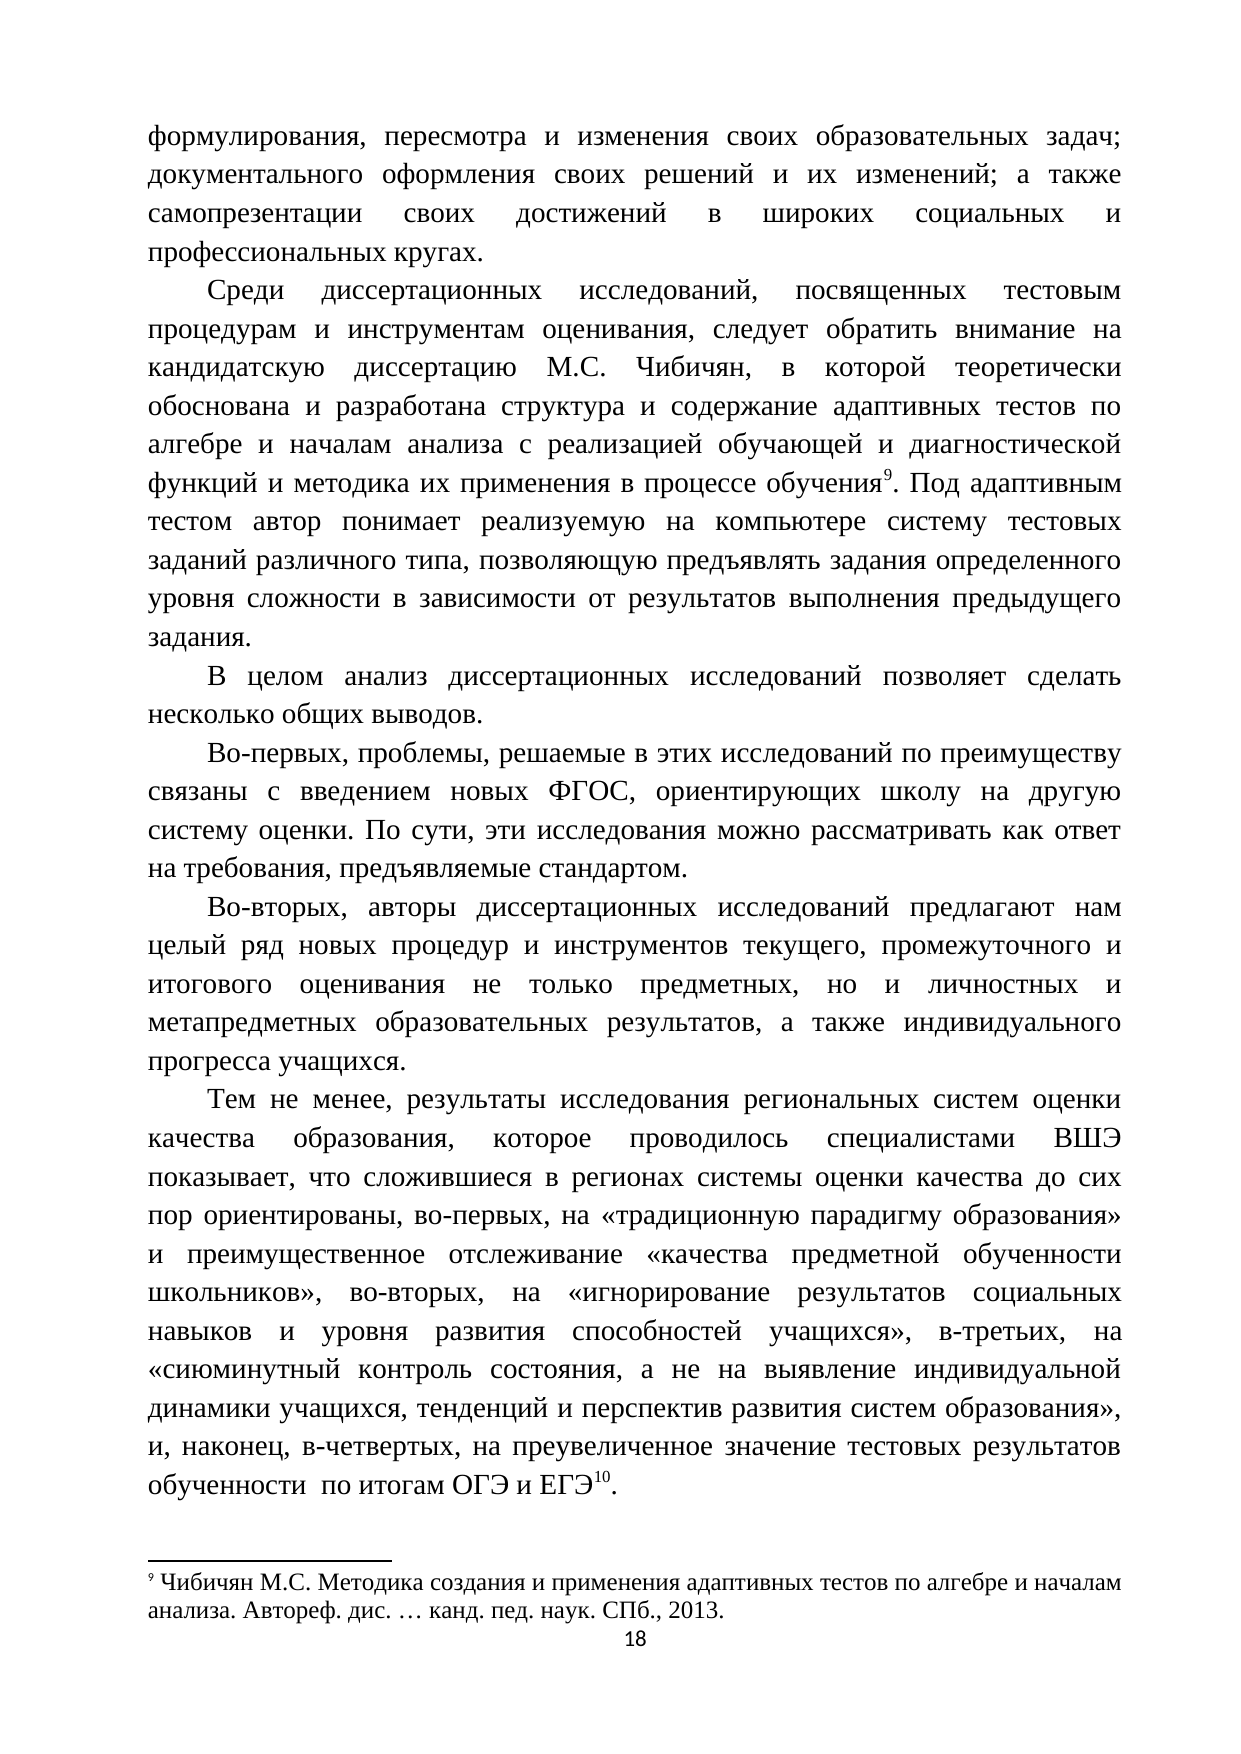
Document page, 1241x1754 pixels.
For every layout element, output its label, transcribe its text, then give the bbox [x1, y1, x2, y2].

text Тем не менее, результаты исследования региональных систем оценки качества образования, которое проводилось специалистами ВШЭ показывает, что сложившиеся в регионах системы оценки качества до сих пор ориентированы, во-первых, на «традиционную парадигму образования» и преимущественное отслеживание «качества предметной обученности школьников», во-вторых, на «игнорирование результатов социальных навыков и уровня развития способностей учащихся», в-третьих, на «сиюминутный контроль состояния, а не на выявление индивидуальной динамики учащихся, тенденций и перспектив развития систем образования», и, наконец, в-четвертых, на преувеличенное значение тестовых результатов обученности по итогам ОГЭ и ЕГЭ. [148, 1082, 1122, 1501]
text Во-первых, проблемы, решаемые в этих исследований по преимуществу связаны с введением новых ФГОС, ориентирующих школу на другую систему оценки. По сути, эти исследования можно рассматривать как ответ на требования, предъявляемые стандартом. [148, 735, 1122, 773]
text Во-вторых, авторы диссертационных исследований предлагают нам целый ряд новых процедур и инструментов текущего, промежуточного и итогового оценивания не только предметных, но и личностных и метапредметных образовательных результатов, а также индивидуального прогресса учащихся. [148, 889, 1122, 928]
text Во-первых, проблемы, решаемые в этих исследований по преимуществу связаны с введением новых ФГОС, ориентирующих школу на другую систему оценки. По сути, эти исследования можно рассматривать как ответ на требования, предъявляемые стандартом. [148, 845, 1122, 884]
text Во-вторых, авторы диссертационных исследований предлагают нам целый ряд новых процедур и инструментов текущего, промежуточного и итогового оценивания не только предметных, но и личностных и метапредметных образовательных результатов, а также индивидуального прогресса учащихся. [148, 1038, 1122, 1077]
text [148, 229, 1122, 267]
text Среди диссертационных исследований, посвященных тестовым процедурам и инструментам оценивания, следует обратить внимание на кандидатскую диссертацию М.С. Чибичян, в которой теоретически обоснована и разработана структура и содержание адаптивных тестов по алгебре и началам анализа с реализацией обучающей и диагностической функций и методика их применения в процессе обучения. Под адаптивным тестом автор понимает реализуемую на компьютере систему тестовых заданий различного типа, позволяющую предъявлять задания определенного уровня сложности в зависимости от результатов выполнения предыдущего задания. [148, 460, 1122, 504]
text Среди диссертационных исследований, посвященных тестовым процедурам и инструментам оценивания, следует обратить внимание на кандидатскую диссертацию М.С. Чибичян, в которой теоретически обоснована и разработана структура и содержание адаптивных тестов по алгебре и началам анализа с реализацией обучающей и диагностической функций и методика их применения в процессе обучения. Под адаптивным тестом автор понимает реализуемую на компьютере систему тестовых заданий различного типа, позволяющую предъявлять задания определенного уровня сложности в зависимости от результатов выполнения предыдущего задания. [148, 272, 1122, 311]
text Среди диссертационных исследований, посвященных тестовым процедурам и инструментам оценивания, следует обратить внимание на кандидатскую диссертацию М.С. Чибичян, в которой теоретически обоснована и разработана структура и содержание адаптивных тестов по алгебре и началам анализа с реализацией обучающей и диагностической функций и методика их применения в процессе обучения. Под адаптивным тестом автор понимает реализуемую на компьютере систему тестовых заданий различного типа, позволяющую предъявлять задания определенного уровня сложности в зависимости от результатов выполнения предыдущего задания. [148, 614, 1122, 653]
text В целом анализ диссертационных исследований позволяет сделать несколько общих выводов. [148, 658, 1122, 730]
